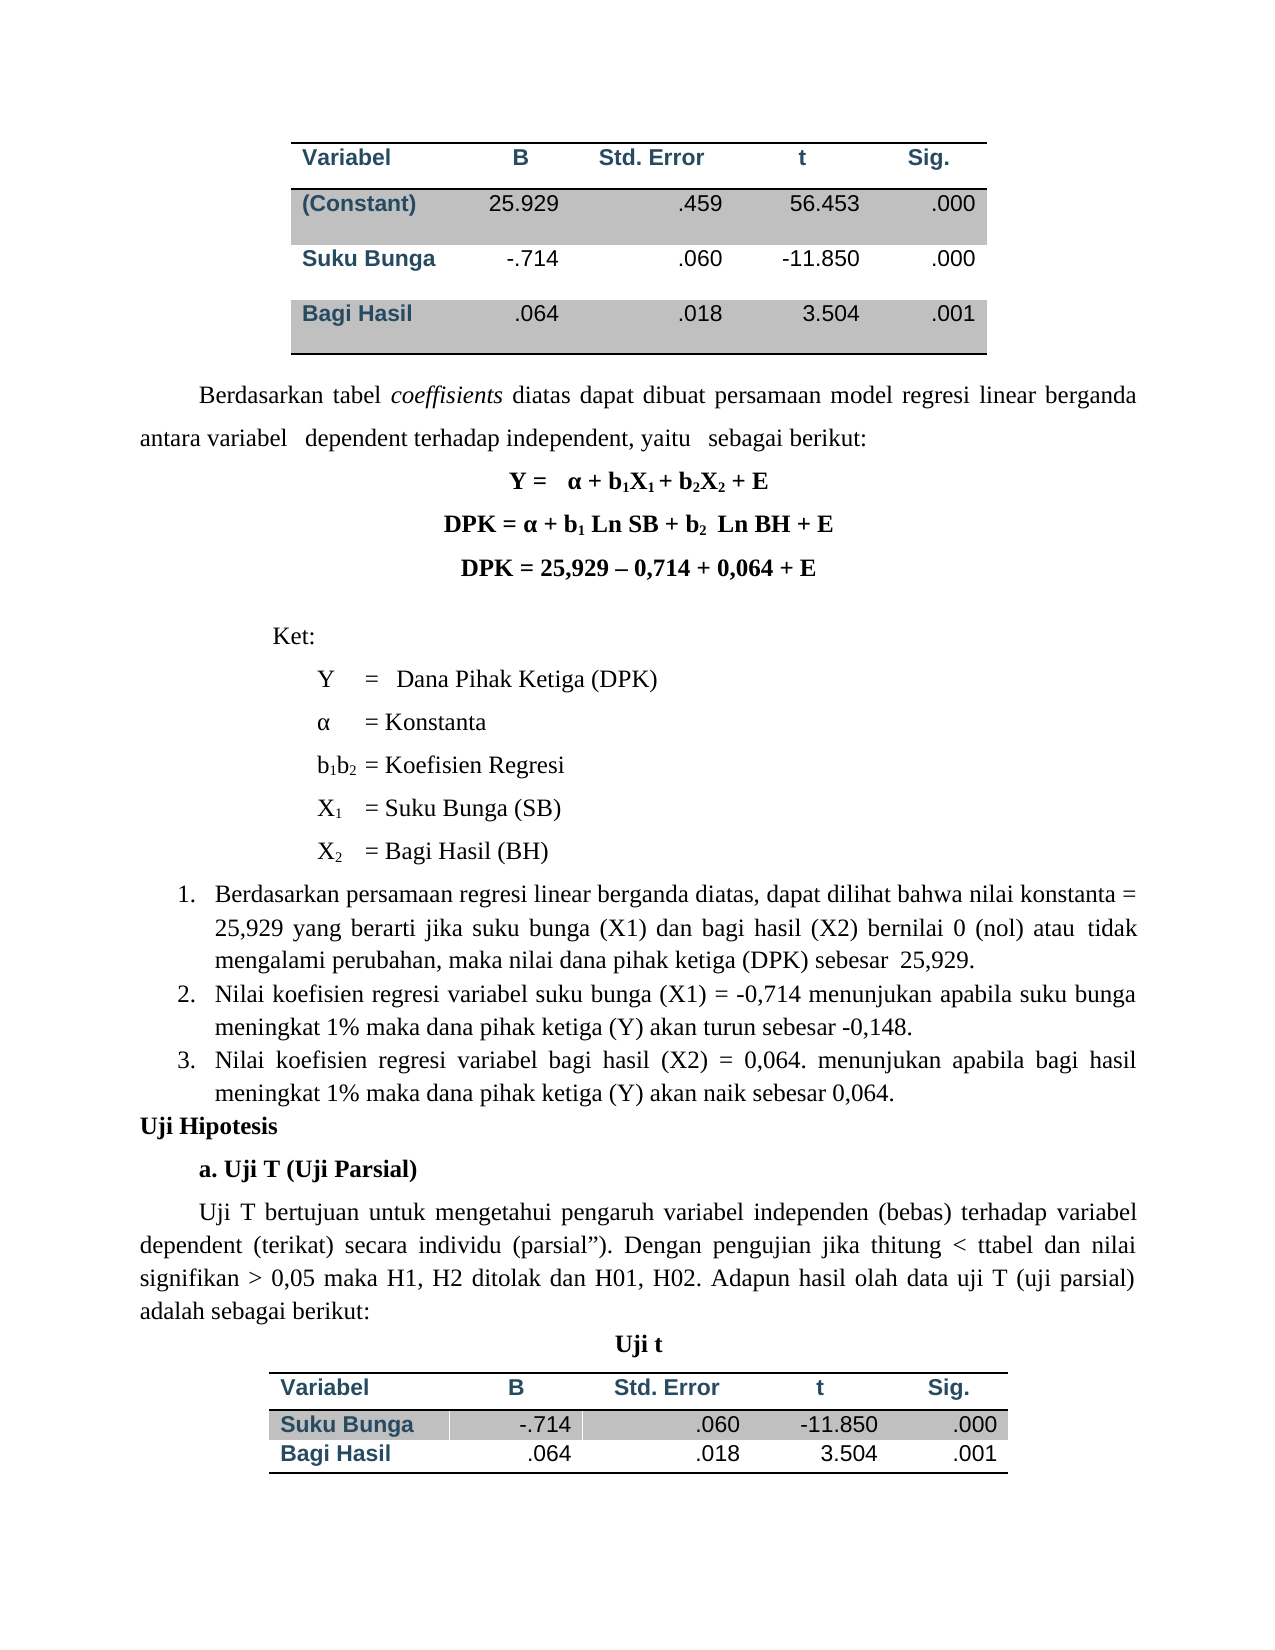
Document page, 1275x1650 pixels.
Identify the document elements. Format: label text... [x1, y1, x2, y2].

text Ket: [139, 621, 1137, 649]
table_cell .060 [583, 1411, 751, 1440]
text Uji Hipotesis [139, 1111, 1137, 1139]
table_cell .064 [450, 1440, 582, 1472]
table_cell -11.850 [733, 245, 871, 300]
table_header t [733, 144, 871, 188]
table_header B [450, 1374, 582, 1409]
table_cell Suku Bunga [269, 1411, 449, 1440]
table_cell .018 [583, 1440, 751, 1472]
table_header Sig. [871, 144, 987, 188]
list Nilai koefisien regresi variabel suku bunga (X1) = -0,714 menunjukan apabila suku bunga meningkat 1% maka dana pihak ketiga (Y) akan turun sebesar -0,148. [177, 979, 1137, 1040]
text Berdasarkan tabel coeffisients diatas dapat dibuat persamaan model regresi linear berganda antara variabel” dependent terhadap independent, yaitu “sebagai berikut: [139, 380, 1137, 452]
table_header Sig. [889, 1374, 1008, 1409]
table_cell Suku Bunga [291, 245, 471, 300]
text X2” = Bagi Hasil (BH) [139, 836, 1137, 865]
text Y = “Dana Pihak Ketiga (DPK) [139, 664, 1137, 693]
table_cell -.714 [450, 1411, 582, 1440]
table_cell 56.453 [733, 190, 871, 245]
table_cell .001 [889, 1440, 1008, 1472]
table_cell .459 [570, 190, 733, 245]
list Nilai koefisien regresi variabel bagi hasil (X2) = 0,064. menunjukan apabila bagi hasil meningkat 1% maka dana pihak ketiga (Y) akan naik sebesar 0,064. [177, 1045, 1137, 1106]
table_cell (Constant) [291, 190, 471, 245]
text Y = α + b1X1 + b2X2 + E [139, 466, 1137, 495]
table_header Variabel [269, 1374, 449, 1409]
text α = Konstanta [139, 707, 1137, 736]
text b1b2 = Koefisien Regresi [139, 750, 1137, 779]
table_cell Bagi Hasil [269, 1440, 449, 1472]
table_header Std. Error [570, 144, 733, 188]
table_cell .000 [871, 190, 987, 245]
table_cell 3.504 [733, 300, 871, 353]
table_cell .000 [889, 1411, 1008, 1440]
table_header t [751, 1374, 889, 1409]
table_cell .060 [570, 245, 733, 300]
table_cell .000 [871, 245, 987, 300]
table_cell Bagi Hasil [291, 300, 471, 353]
table_cell .001 [871, 300, 987, 353]
table_cell 3.504 [751, 1440, 889, 1472]
text X1 = Suku Bunga (SB) [139, 793, 1137, 822]
table_cell -11.850 [751, 1411, 889, 1440]
text a. Uji T (Uji Parsial) [139, 1154, 1137, 1183]
table_cell .064 [471, 300, 570, 353]
list Berdasarkan persamaan regresi linear berganda diatas, dapat dilihat bahwa nilai konstanta = 25,929 yang berarti jika suku bunga (X1) dan bagi hasil (X2) bernilai 0 (nol) atau“tidak mengalami perubahan, maka nilai dana pihak ketiga (DPK) sebesar”25,929. [177, 879, 1137, 974]
text Uji t [139, 1329, 1137, 1358]
table_header B [471, 144, 570, 188]
table_cell .018 [570, 300, 733, 353]
table_cell -.714 [471, 245, 570, 300]
table_cell 25.929 [471, 190, 570, 245]
text DPK = α + b1 Ln SB + b2” Ln BH + E [139, 509, 1137, 538]
text DPK = 25,929 – 0,714 + 0,064 + E [139, 553, 1137, 581]
table_header Std. Error [583, 1374, 751, 1409]
table_header Variabel [291, 144, 471, 188]
text Uji T bertujuan untuk mengetahui pengaruh variabel independen (bebas) terhadap variabel dependent (terikat) secara individu (parsial”). Dengan pengujian jika thitung < ttabel dan nilai signifikan > 0,05 maka H1, H2 ditolak dan H01, H02. Adapun hasil olah data uji T (uji parsial) adalah sebagai berikut: [139, 1197, 1137, 1325]
